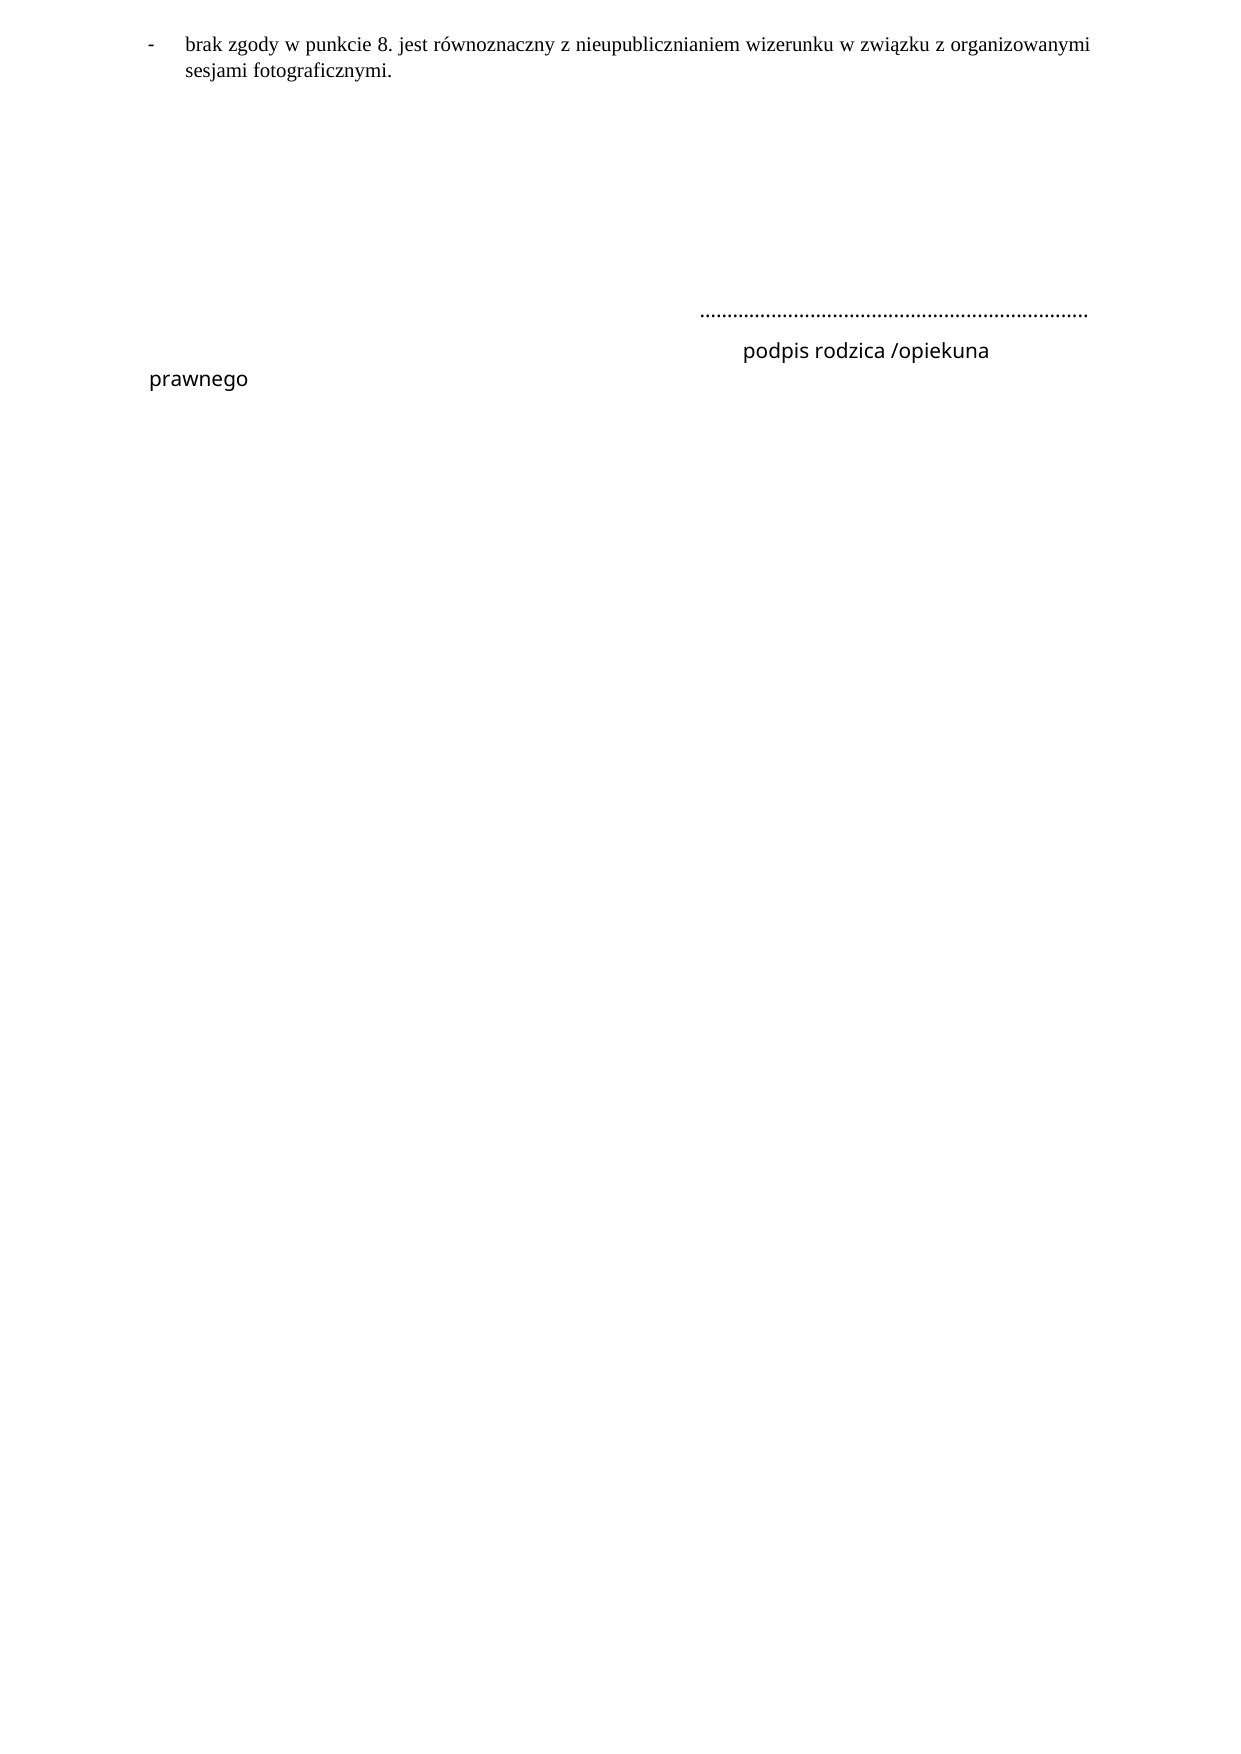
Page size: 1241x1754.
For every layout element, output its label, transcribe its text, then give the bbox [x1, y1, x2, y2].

text ………….......................................................... [149, 295, 1092, 323]
text podpis rodzica /opiekuna prawnego [149, 336, 1092, 393]
list brak zgody w punkcie 8. jest równoznaczny z nieupublicznianiem wizerunku w związku z organizowanymi sesjami fotograficznymi. [148, 29, 1092, 82]
